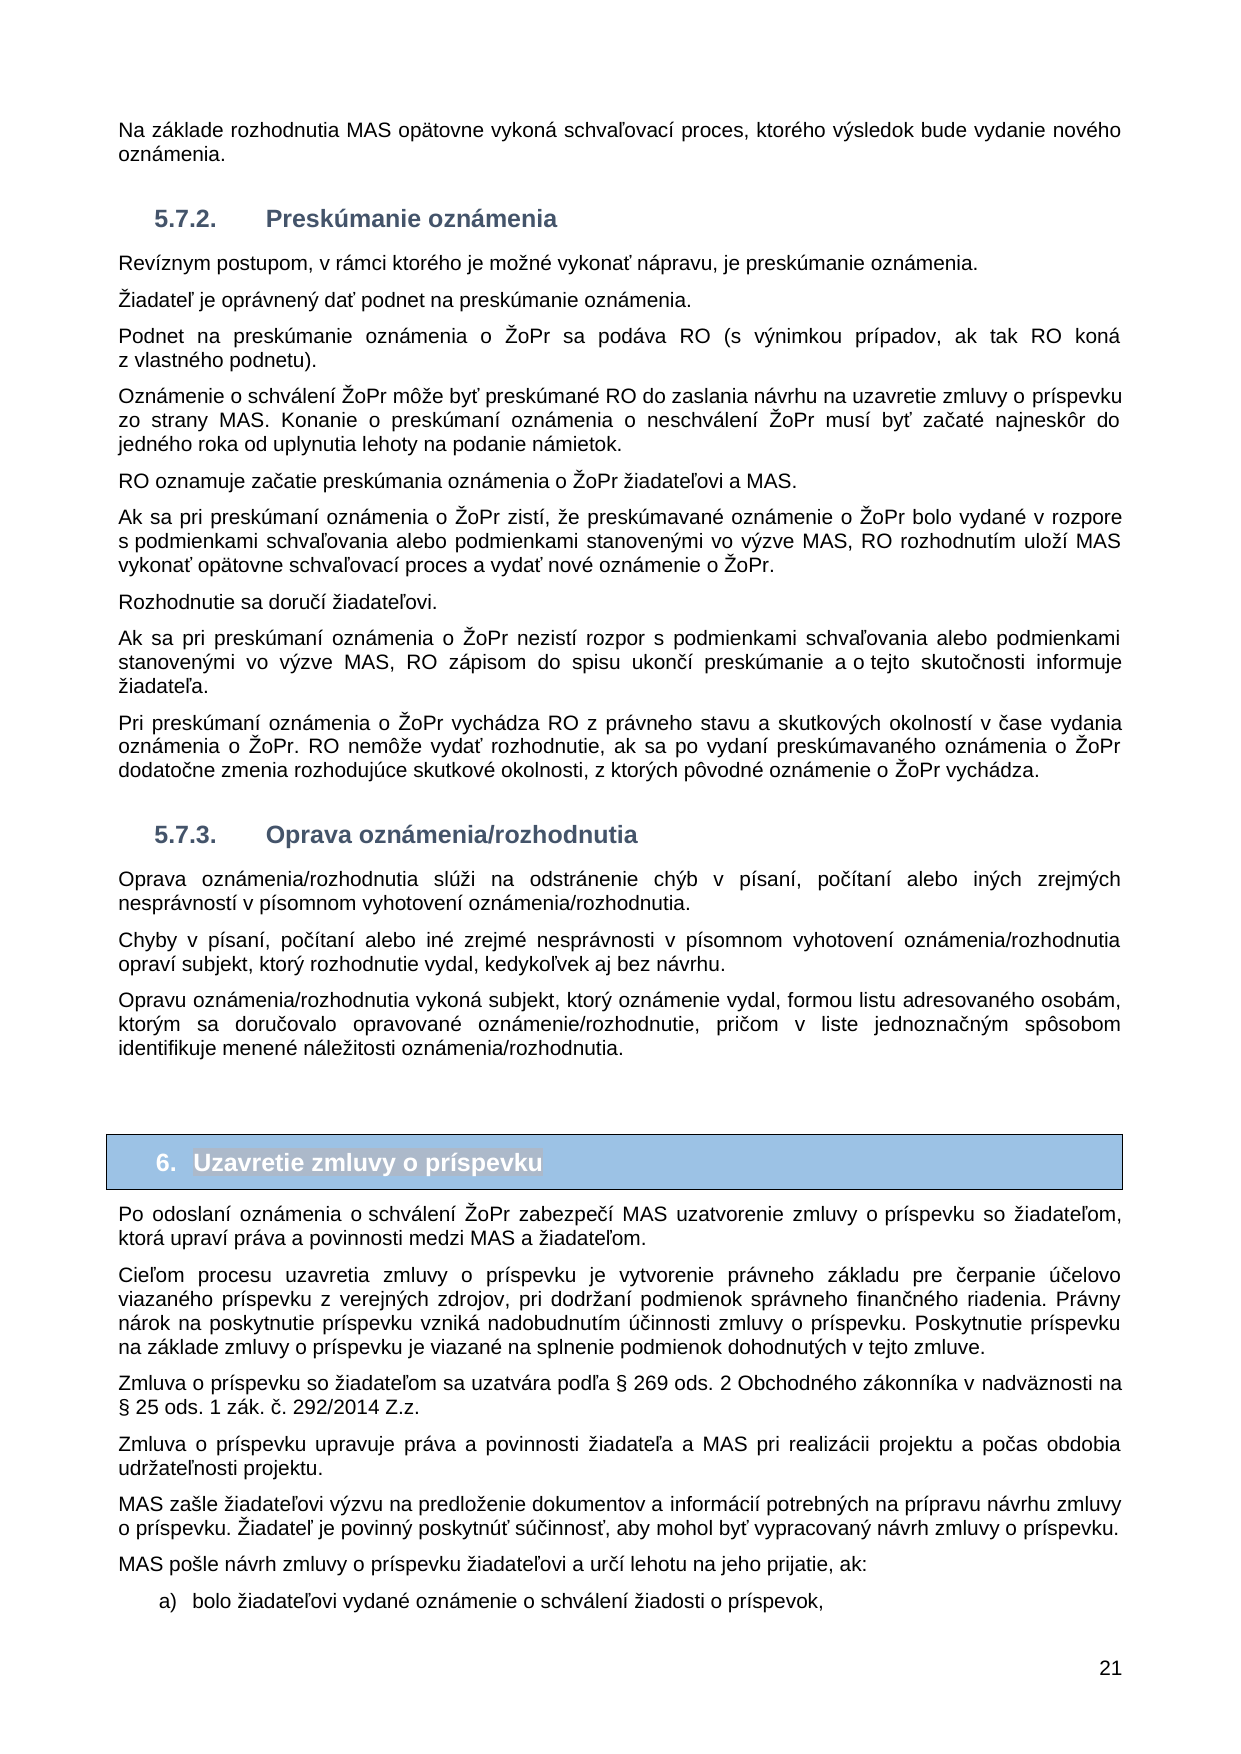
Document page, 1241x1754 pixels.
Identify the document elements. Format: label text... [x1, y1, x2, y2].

text Oprava oznámenia/rozhodnutia slúži na odstránenie chýb v písaní, počítaní alebo iných zrejmých nesprávností v písomnom vyhotovení oznámenia/rozhodnutia. [118, 867, 1122, 915]
text MAS pošle návrh zmluvy o príspevku žiadateľovi a určí lehotu na jeho prijatie, ak: [118, 1552, 1122, 1576]
text Pri preskúmaní oznámenia o ŽoPr vychádza RO z právneho stavu a skutkových okolností v čase vydania oznámenia o ŽoPr. RO nemôže vydať rozhodnutie, ak sa po vydaní preskúmavaného oznámenia o ŽoPr dodatočne zmenia rozhodujúce skutkové okolnosti, z ktorých pôvodné oznámenie o ŽoPr vychádza. [118, 710, 1122, 782]
text Zmluva o príspevku so žiadateľom sa uzatvára podľa § 269 ods. 2 Obchodného zákonníka v nadväznosti na § 25 ods. 1 zák. č. 292/2014 Z.z. [118, 1371, 1122, 1419]
text Chyby v písaní, počítaní alebo iné zrejmé nesprávnosti v písomnom vyhotovení oznámenia/rozhodnutia opraví subjekt, ktorý rozhodnutie vydal, kedykoľvek aj bez návrhu. [118, 928, 1122, 976]
list Preskúmanie oznámenia [154, 203, 1122, 232]
text Na základe rozhodnutia MAS opätovne vykoná schvaľovací proces, ktorého výsledok bude vydanie nového oznámenia. [118, 118, 1122, 166]
text Ak sa pri preskúmaní oznámenia o ŽoPr zistí, že preskúmavané oznámenie o ŽoPr bolo vydané v rozpore s podmienkami schvaľovania alebo podmienkami stanovenými vo výzve MAS, RO rozhodnutím uloží MAS vykonať opätovne schvaľovací proces a vydať nové oznámenie o ŽoPr. [118, 505, 1122, 577]
text Opravu oznámenia/rozhodnutia vykoná subjekt, ktorý oznámenie vydal, formou listu adresovaného osobám, ktorým sa doručovalo opravované oznámenie/rozhodnutie, pričom v liste jednoznačným spôsobom identifikuje menené náležitosti oznámenia/rozhodnutia. [118, 988, 1122, 1060]
list bolo žiadateľovi vydané oznámenie o schválení žiadosti o príspevok, [158, 1589, 1122, 1613]
text Po odoslaní oznámenia o schválení ŽoPr zabezpečí MAS uzatvorenie zmluvy o príspevku so žiadateľom, ktorá upraví práva a povinnosti medzi MAS a žiadateľom. [118, 1202, 1122, 1250]
text Oznámenie o schválení ŽoPr môže byť preskúmané RO do zaslania návrhu na uzavretie zmluvy o príspevku zo strany MAS. Konanie o preskúmaní oznámenia o neschválení ŽoPr musí byť začaté najneskôr do jedného roka od uplynutia lehoty na podanie námietok. [118, 384, 1122, 456]
text MAS zašle žiadateľovi výzvu na predloženie dokumentov a informácií potrebných na prípravu návrhu zmluvy o príspevku. Žiadateľ je povinný poskytnúť súčinnosť, aby mohol byť vypracovaný návrh zmluvy o príspevku. [118, 1492, 1122, 1540]
text Revíznym postupom, v rámci ktorého je možné vykonať nápravu, je preskúmanie oznámenia. [118, 251, 1122, 275]
text Žiadateľ je oprávnený dať podnet na preskúmanie oznámenia. [118, 287, 1122, 311]
text Cieľom procesu uzavretia zmluvy o príspevku je vytvorenie právneho základu pre čerpanie účelovo viazaného príspevku z verejných zdrojov, pri dodržaní podmienok správneho finančného riadenia. Právny nárok na poskytnutie príspevku vzniká nadobudnutím účinnosti zmluvy o príspevku. Poskytnutie príspevku na základe zmluvy o príspevku je viazané na splnenie podmienok dohodnutých v tejto zmluve. [118, 1263, 1122, 1358]
text RO oznamuje začatie preskúmania oznámenia o ŽoPr žiadateľovi a MAS. [118, 469, 1122, 493]
text Rozhodnutie sa doručí žiadateľovi. [118, 589, 1122, 613]
text Zmluva o príspevku upravuje práva a povinnosti žiadateľa a MAS pri realizácii projektu a počas obdobia udržateľnosti projektu. [118, 1431, 1122, 1479]
list Oprava oznámenia/rozhodnutia [154, 820, 1122, 848]
text Podnet na preskúmanie oznámenia o ŽoPr sa podáva RO (s výnimkou prípadov, ak tak RO koná z vlastného podnetu). [118, 324, 1122, 372]
table_header Uzavretie zmluvy o príspevku [107, 1135, 1122, 1189]
text Ak sa pri preskúmaní oznámenia o ŽoPr nezistí rozpor s podmienkami schvaľovania alebo podmienkami stanovenými vo výzve MAS, RO zápisom do spisu ukončí preskúmanie a o tejto skutočnosti informuje žiadateľa. [118, 626, 1122, 698]
